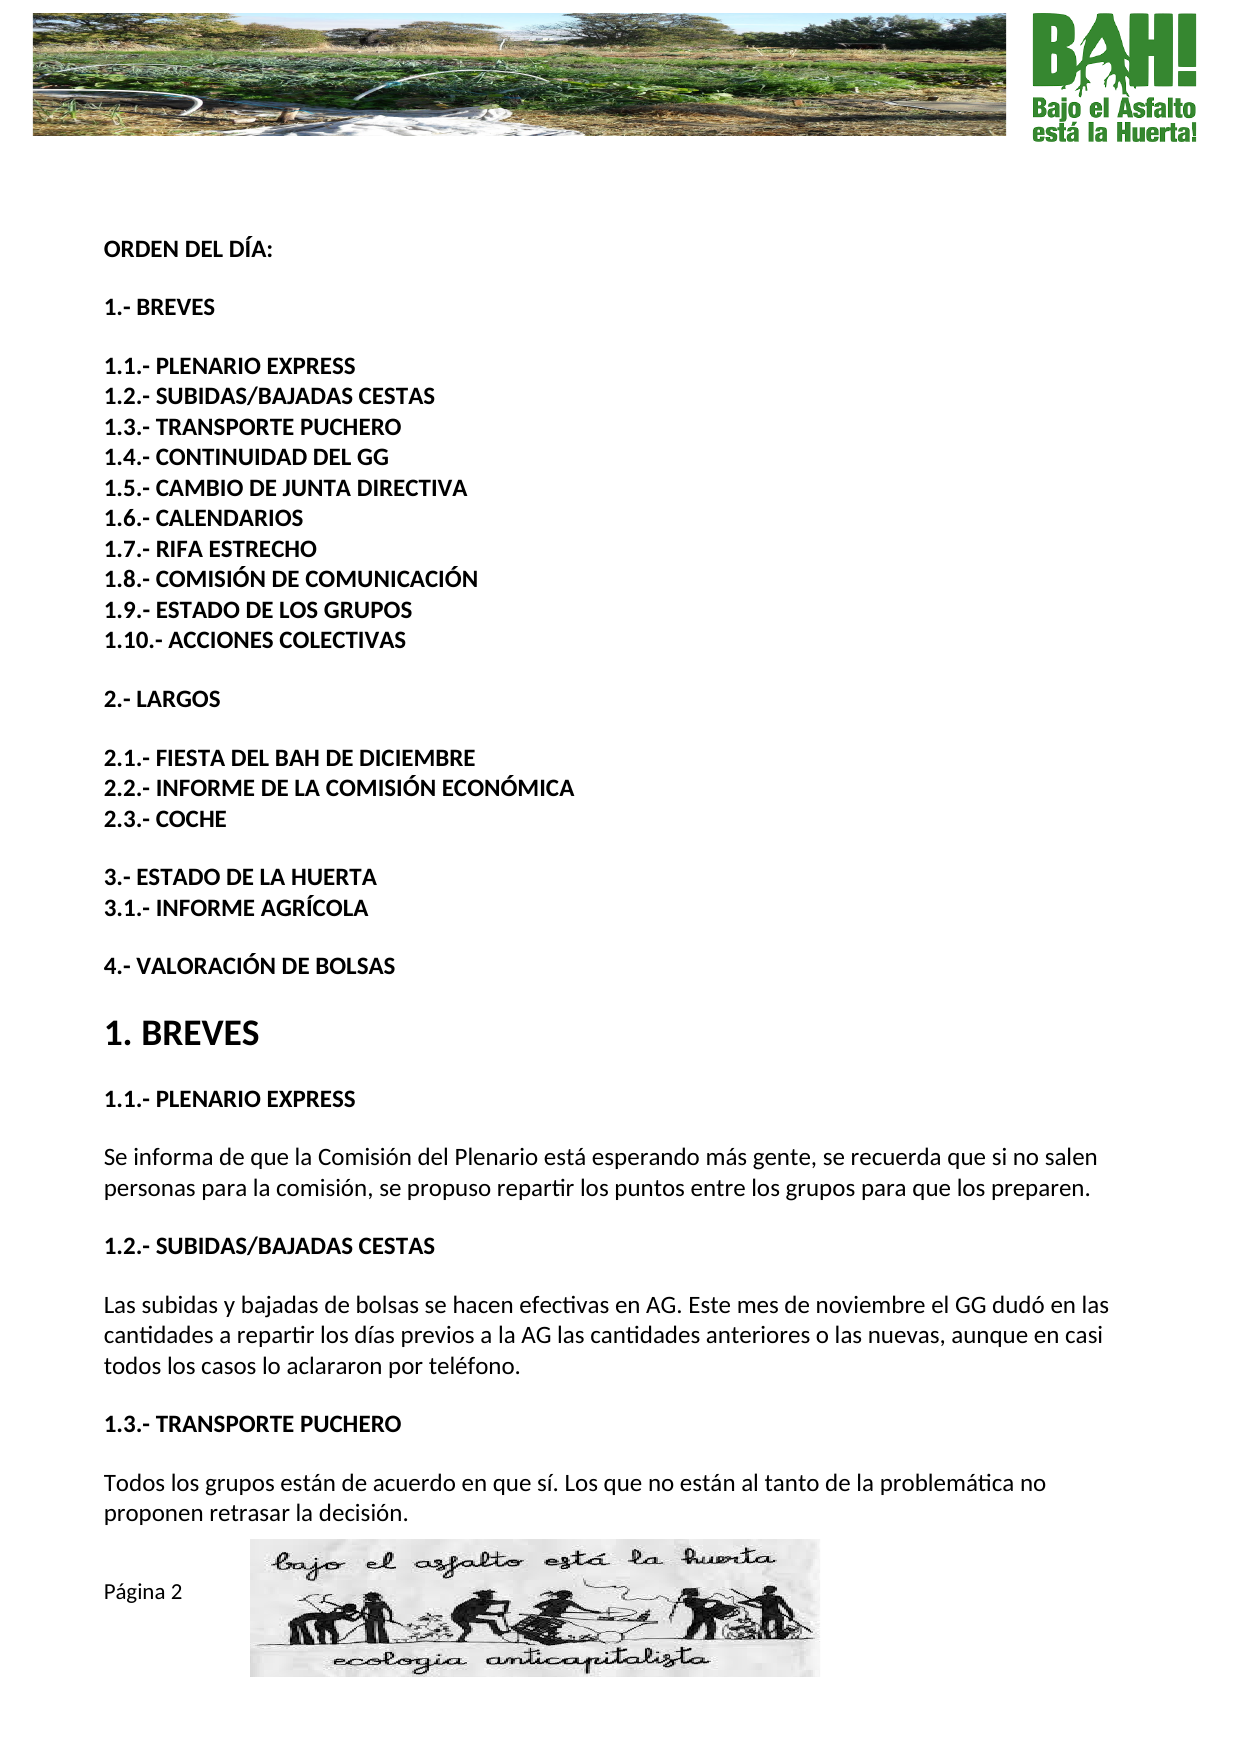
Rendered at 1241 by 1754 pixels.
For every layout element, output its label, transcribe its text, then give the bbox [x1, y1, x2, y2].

picture [1032, 13, 1197, 142]
text 1.5.- CAMBIO DE JUNTA DIRECTIVA [103, 472, 1152, 502]
picture [32, 13, 1007, 136]
text 1.6.- CALENDARIOS [103, 502, 1152, 533]
text 1. BREVES [103, 1009, 1152, 1055]
text Las subidas y bajadas de bolsas se hacen efectivas en AG. Este mes de noviembre el GG dudó en las cantidades a repartir los días previos a la AG las cantidades anteriores o las nuevas, aunque en casi todos los casos lo aclararon por teléfono. [103, 1289, 1152, 1380]
text 3.- ESTADO DE LA HUERTA [103, 861, 1152, 892]
text 2.3.- COCHE [103, 803, 1152, 833]
text 1.2.- SUBIDAS/BAJADAS CESTAS [103, 1230, 1152, 1261]
text 1.9.- ESTADO DE LOS GRUPOS [103, 594, 1152, 624]
text Se informa de que la Comisión del Plenario está esperando más gente, se recuerda que si no salen personas para la comisión, se propuso repartir los puntos entre los grupos para que los preparen. [103, 1141, 1152, 1202]
picture [250, 1539, 821, 1677]
text 1.3.- TRANSPORTE PUCHERO [103, 1408, 1152, 1439]
text 1.10.- ACCIONES COLECTIVAS [103, 624, 1152, 655]
text Todos los grupos están de acuerdo en que sí. Los que no están al tanto de la problemática no proponen retrasar la decisión. [103, 1467, 1152, 1528]
text 1.8.- COMISIÓN DE COMUNICACIÓN [103, 563, 1152, 594]
text 1.1.- PLENARIO EXPRESS [103, 350, 1152, 380]
text 1.- BREVES [103, 291, 1152, 322]
text 1.7.- RIFA ESTRECHO [103, 533, 1152, 563]
text 1.3.- TRANSPORTE PUCHERO [103, 411, 1152, 441]
text 1.1.- PLENARIO EXPRESS [103, 1083, 1152, 1113]
text 3.1.- INFORME AGRÍCOLA [103, 892, 1152, 922]
text 2.- LARGOS [103, 683, 1152, 714]
text ORDEN DEL DÍA: [103, 233, 1152, 263]
text 2.2.- INFORME DE LA COMISIÓN ECONÓMICA [103, 772, 1152, 803]
text 1.4.- CONTINUIDAD DEL GG [103, 441, 1152, 472]
text 4.- VALORACIÓN DE BOLSAS [103, 950, 1152, 981]
text 2.1.- FIESTA DEL BAH DE DICIEMBRE [103, 742, 1152, 772]
text 1.2.- SUBIDAS/BAJADAS CESTAS [103, 380, 1152, 411]
